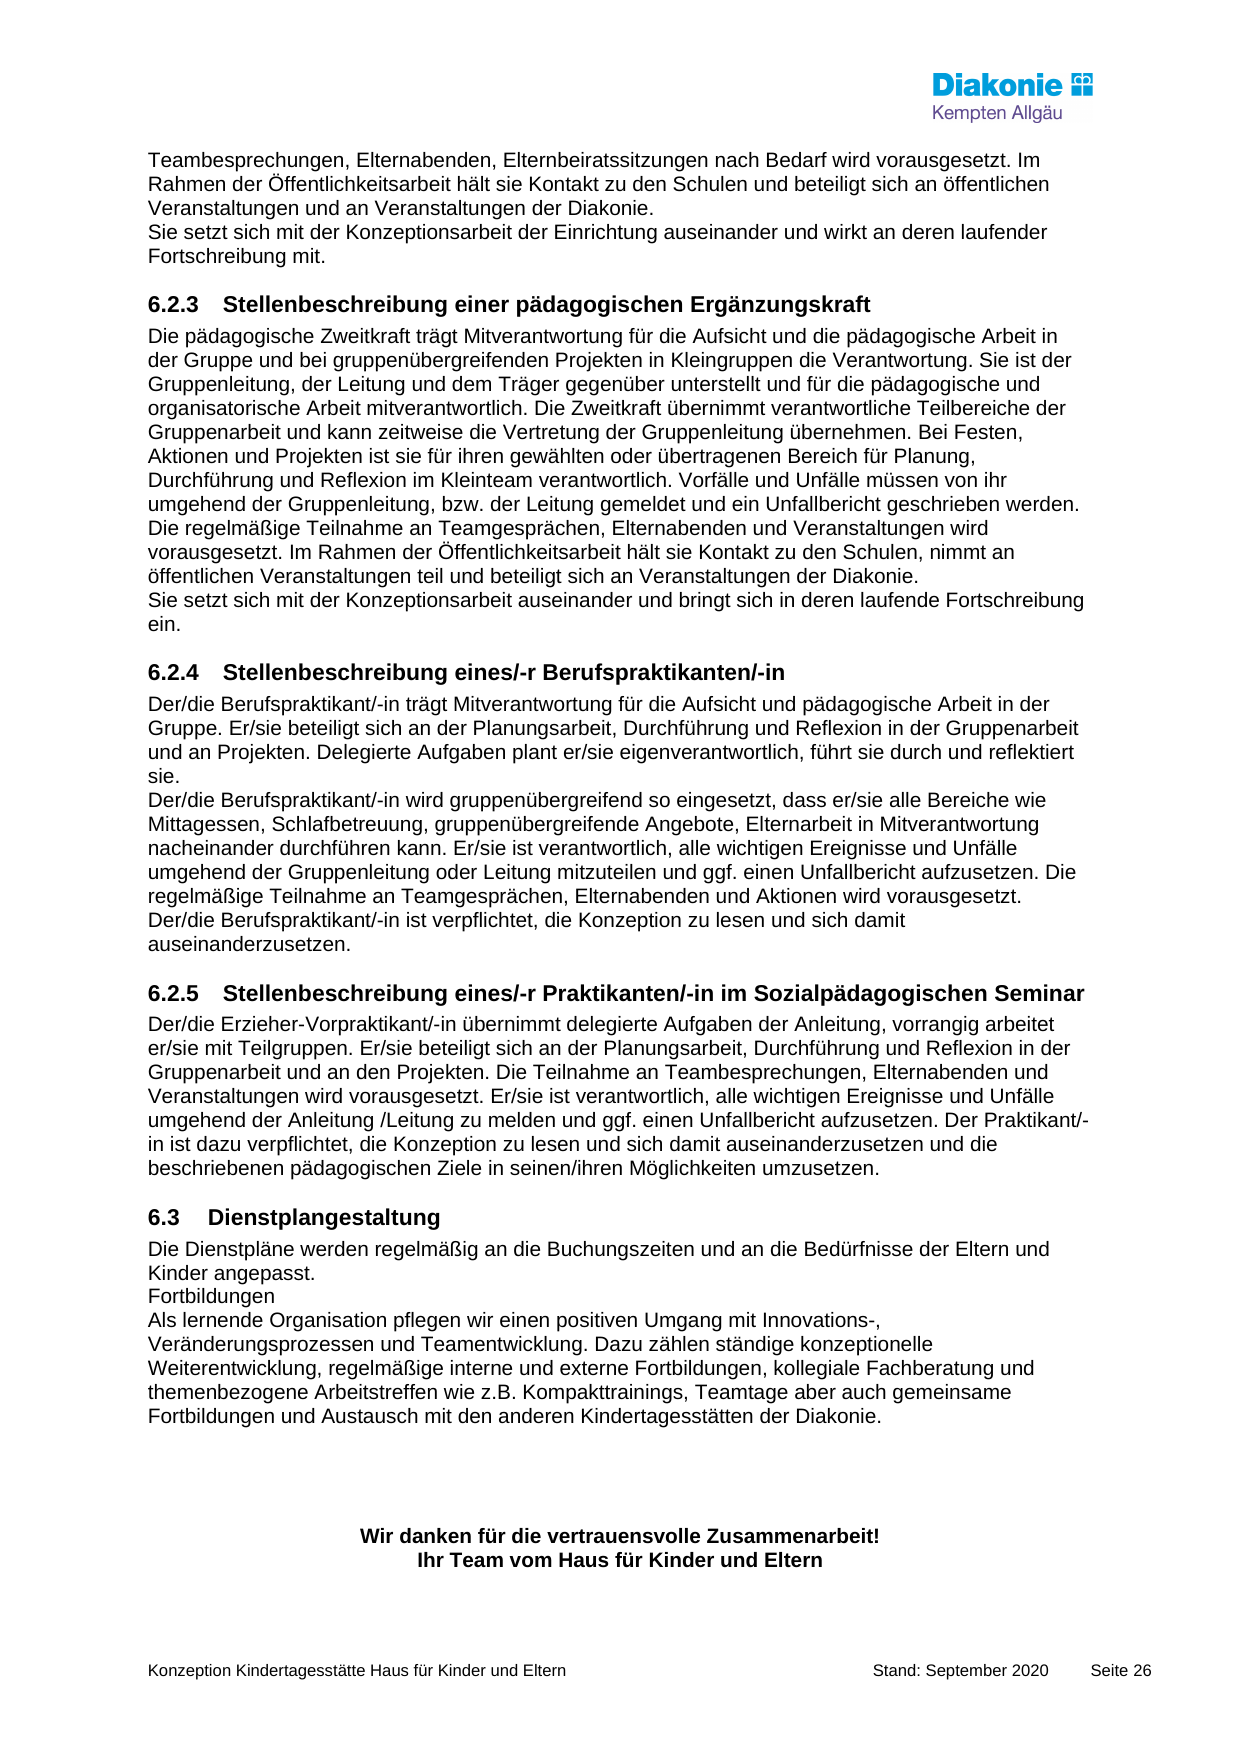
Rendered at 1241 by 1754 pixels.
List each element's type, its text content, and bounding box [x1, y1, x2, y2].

subtitle Stellenbeschreibung eines/-r Berufspraktikanten/-in [148, 659, 1093, 686]
text Der/die Berufspraktikant/-in trägt Mitverantwortung für die Aufsicht und pädagogische Arbeit in der Gruppe. Er/sie beteiligt sich an der Planungsarbeit, Durchführung und Reflexion in der Gruppenarbeit und an Projekten. Delegierte Aufgaben plant er/sie eigenverantwortlich, führt sie durch und reflektiert sie. [148, 692, 1093, 788]
text Als lernende Organisation pflegen wir einen positiven Umgang mit Innovations-, Veränderungsprozessen und Teamentwicklung. Dazu zählen ständige konzeptionelle Weiterentwicklung, regelmäßige interne und externe Fortbildungen, kollegiale Fachberatung und themenbezogene Arbeitstreffen wie z.B. Kompakttrainings, Teamtage aber auch gemeinsame Fortbildungen und Austausch mit den anderen Kindertagesstätten der Diakonie. [148, 1308, 1093, 1428]
text Ihr Team vom Haus für Kinder und Eltern [148, 1548, 1093, 1572]
subtitle Stellenbeschreibung eines/-r Praktikanten/-in im Sozialpädagogischen Seminar [148, 979, 1093, 1006]
text Sie setzt sich mit der Konzeptionsarbeit der Einrichtung auseinander und wirkt an deren laufender Fortschreibung mit. [148, 219, 1093, 267]
text Die pädagogische Zweitkraft trägt Mitverantwortung für die Aufsicht und die pädagogische Arbeit in der Gruppe und bei gruppenübergreifenden Projekten in Kleingruppen die Verantwortung. Sie ist der Gruppenleitung, der Leitung und dem Träger gegenüber unterstellt und für die pädagogische und organisatorische Arbeit mitverantwortlich. Die Zweitkraft übernimmt verantwortliche Teilbereiche der Gruppenarbeit und kann zeitweise die Vertretung der Gruppenleitung übernehmen. Bei Festen, Aktionen und Projekten ist sie für ihren gewählten oder übertragenen Bereich für Planung, Durchführung und Reflexion im Kleinteam verantwortlich. Vorfälle und Unfälle müssen von ihr umgehend der Gruppenleitung, bzw. der Leitung gemeldet und ein Unfallbericht geschrieben werden. Die regelmäßige Teilnahme an Teamgesprächen, Elternabenden und Veranstaltungen wird vorausgesetzt. Im Rahmen der Öffentlichkeitsarbeit hält sie Kontakt zu den Schulen, nimmt an öffentlichen Veranstaltungen teil und beteiligt sich an Veranstaltungen der Diakonie. [148, 324, 1093, 587]
picture [940, 80, 946, 89]
subtitle Stellenbeschreibung einer pädagogischen Ergänzungskraft [148, 291, 1093, 318]
text Der/die Erzieher-Vorpraktikant/-in übernimmt delegierte Aufgaben der Anleitung, vorrangig arbeitet er/sie mit Teilgruppen. Er/sie beteiligt sich an der Planungsarbeit, Durchführung und Reflexion in der Gruppenarbeit und an den Projekten. Die Teilnahme an Teambesprechungen, Elternabenden und Veranstaltungen wird vorausgesetzt. Er/sie ist verantwortlich, alle wichtigen Ereignisse und Unfälle umgehend der Anleitung /Leitung zu melden und ggf. einen Unfallbericht aufzusetzen. Der Praktikant/-in ist dazu verpflichtet, die Konzeption zu lesen und sich damit auseinanderzusetzen und die beschriebenen pädagogischen Ziele in seinen/ihren Möglichkeiten umzusetzen. [148, 1012, 1093, 1180]
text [148, 148, 1093, 219]
text Fortbildungen [148, 1284, 1093, 1308]
text Sie setzt sich mit der Konzeptionsarbeit auseinander und bringt sich in deren laufende Fortschreibung ein. [148, 587, 1093, 635]
text Die Dienstpläne werden regelmäßig an die Buchungszeiten und an die Bedürfnisse der Eltern und Kinder angepasst. [148, 1236, 1093, 1284]
subtitle Dienstplangestaltung [148, 1204, 1093, 1230]
picture [933, 73, 1093, 123]
text Wir danken für die vertrauensvolle Zusammenarbeit! [148, 1524, 1093, 1548]
text Der/die Berufspraktikant/-in wird gruppenübergreifend so eingesetzt, dass er/sie alle Bereiche wie Mittagessen, Schlafbetreuung, gruppenübergreifende Angebote, Elternarbeit in Mitverantwortung nacheinander durchführen kann. Er/sie ist verantwortlich, alle wichtigen Ereignisse und Unfälle umgehend der Gruppenleitung oder Leitung mitzuteilen und ggf. einen Unfallbericht aufzusetzen. Die regelmäßige Teilnahme an Teamgesprächen, Elternabenden und Aktionen wird vorausgesetzt. Der/die Berufspraktikant/-in ist verpflichtet, die Konzeption zu lesen und sich damit auseinanderzusetzen. [148, 788, 1093, 956]
